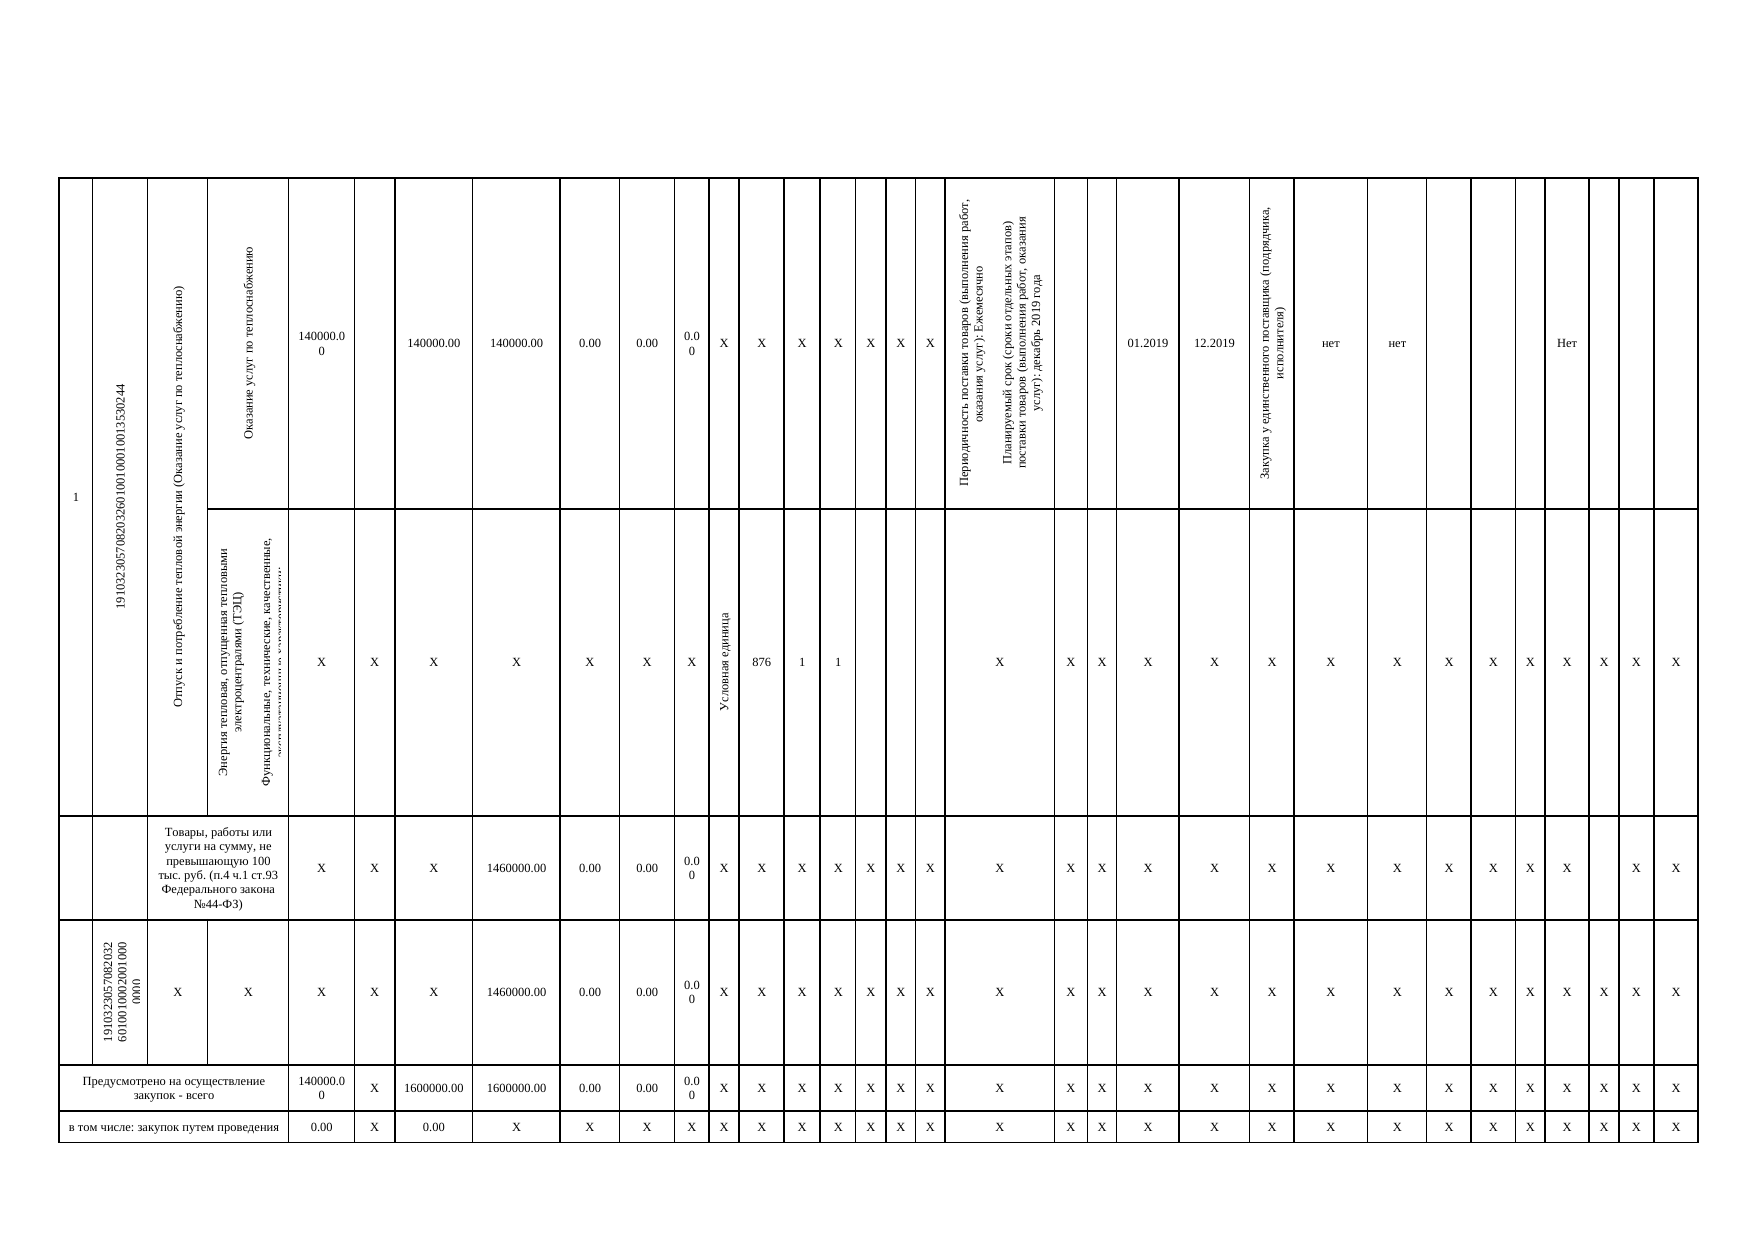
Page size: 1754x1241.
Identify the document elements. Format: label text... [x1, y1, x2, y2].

table_cell X [1117, 817, 1178, 919]
table_cell X [1546, 510, 1588, 815]
table_cell X [916, 817, 944, 919]
table_cell X [1055, 1066, 1087, 1110]
table_cell 191032305708203260100100020010000000 [93, 921, 147, 1064]
table_cell 1460000.00 [473, 921, 559, 1064]
table_cell 1460000.00 [473, 817, 559, 919]
table_cell X [946, 510, 1054, 815]
table_cell 1600000.00 [396, 1066, 472, 1110]
table_cell X [1368, 1066, 1426, 1110]
table_cell X [856, 921, 885, 1064]
table_cell Отпуск и потребление тепловой энергии (Оказание услуг по теплоснабжению) [148, 179, 207, 815]
table_cell [1516, 179, 1544, 508]
table_cell X [148, 921, 207, 1064]
table_cell X [1516, 510, 1544, 815]
table_cell X [1655, 510, 1697, 815]
table_cell нет [1295, 179, 1367, 508]
table_cell X [561, 1112, 619, 1142]
table_cell X [1472, 1112, 1515, 1142]
table_cell X [1590, 510, 1618, 815]
table_cell X [1590, 921, 1618, 1064]
table_cell X [1655, 921, 1697, 1064]
table_cell 1 [821, 510, 855, 815]
table_cell X [208, 921, 288, 1064]
table_cell 0.00 [620, 921, 674, 1064]
table_cell X [1516, 1066, 1544, 1110]
table_cell X [1055, 817, 1087, 919]
table_cell X [916, 921, 944, 1064]
table_cell X [1088, 1112, 1116, 1142]
table_cell X [785, 179, 819, 508]
table_cell X [1180, 1066, 1249, 1110]
table_cell X [1088, 921, 1116, 1064]
table_cell X [1620, 817, 1653, 919]
table_cell X [785, 1112, 819, 1142]
table_cell 0.00 [396, 1112, 472, 1142]
table_cell [1590, 817, 1618, 919]
table_cell X [1427, 921, 1470, 1064]
table_cell X [785, 817, 819, 919]
table_cell X [561, 510, 619, 815]
table_cell [1472, 179, 1515, 508]
table_cell Энергия тепловая, отпущенная тепловыми электроцентралями (ТЭЦ) Функциональные, технические, качественные, эксплуатационные характеристики: Согласно условиям контракта [208, 510, 288, 815]
table_cell [355, 179, 394, 508]
table_cell X [396, 817, 472, 919]
table_cell X [1180, 921, 1249, 1064]
table_cell X [289, 921, 354, 1064]
table_cell 0.00 [675, 921, 708, 1064]
table_cell 01.2019 [1117, 179, 1178, 508]
table_cell X [1620, 510, 1653, 815]
table_cell 140000.00 [396, 179, 472, 508]
table_cell X [1088, 510, 1116, 815]
table_cell X [821, 179, 855, 508]
table_cell X [1055, 1112, 1087, 1142]
table_cell 140000.00 [289, 179, 354, 508]
table_cell X [785, 1066, 819, 1110]
table_cell X [1295, 817, 1367, 919]
table_cell [856, 510, 885, 815]
table_cell X [355, 1066, 394, 1110]
table_cell X [1250, 1112, 1293, 1142]
table_cell 1600000.00 [473, 1066, 559, 1110]
table_cell X [620, 510, 674, 815]
table_cell [1590, 179, 1618, 508]
table_cell 0.00 [675, 179, 708, 508]
table_cell X [710, 817, 738, 919]
table_cell Условная единица [710, 510, 738, 815]
table_cell X [473, 510, 559, 815]
table_cell X [1250, 510, 1293, 815]
table_cell Периодичность поставки товаров (выполнения работ, оказания услуг): Ежемесячно Планируемый срок (сроки отдельных этапов) поставки товаров (выполнения работ, оказания услуг): декабрь 2019 года [946, 179, 1054, 508]
table_cell X [740, 1112, 783, 1142]
table_cell X [740, 1066, 783, 1110]
table_cell X [710, 1066, 738, 1110]
table_cell X [856, 1112, 885, 1142]
table_cell X [1295, 510, 1367, 815]
table_cell X [1180, 510, 1249, 815]
table_cell X [675, 1112, 708, 1142]
table_cell X [1427, 817, 1470, 919]
table_cell X [1472, 921, 1515, 1064]
table_cell X [887, 1112, 915, 1142]
table_cell X [620, 1112, 674, 1142]
table_cell X [887, 921, 915, 1064]
table_cell 0.00 [561, 817, 619, 919]
table_cell X [821, 817, 855, 919]
table_cell X [1117, 1066, 1178, 1110]
table_cell [887, 510, 915, 815]
table_cell X [856, 1066, 885, 1110]
table_cell X [1620, 1112, 1653, 1142]
table_cell X [289, 510, 354, 815]
table_cell X [1620, 1066, 1653, 1110]
table_cell X [856, 179, 885, 508]
table_cell X [1055, 921, 1087, 1064]
table_cell X [710, 179, 738, 508]
table_cell X [785, 921, 819, 1064]
table_cell X [1472, 510, 1515, 815]
table_cell X [1250, 817, 1293, 919]
table_cell X [1546, 921, 1588, 1064]
table_cell X [856, 817, 885, 919]
table_cell X [1472, 1066, 1515, 1110]
table_cell X [916, 1112, 944, 1142]
table_cell 12.2019 [1180, 179, 1249, 508]
table_cell X [1088, 1066, 1116, 1110]
table_cell X [1516, 817, 1544, 919]
table_cell X [1516, 921, 1544, 1064]
table_cell X [1472, 817, 1515, 919]
table_cell X [396, 921, 472, 1064]
table_cell X [916, 179, 944, 508]
table_cell X [1655, 1112, 1697, 1142]
table_cell X [1295, 1112, 1367, 1142]
table_cell X [1117, 1112, 1178, 1142]
table_cell X [740, 179, 783, 508]
table_cell X [1295, 1066, 1367, 1110]
table_cell [916, 510, 944, 815]
table_cell X [1295, 921, 1367, 1064]
table_cell X [1516, 1112, 1544, 1142]
table_cell X [675, 510, 708, 815]
table_cell X [740, 921, 783, 1064]
table_cell X [887, 1066, 915, 1110]
table_cell X [946, 1112, 1054, 1142]
table_cell 0.00 [561, 921, 619, 1064]
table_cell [60, 1112, 288, 1142]
table_cell X [710, 921, 738, 1064]
table_cell X [1368, 510, 1426, 815]
table_cell Предусмотрено на осуществление закупок - всего [60, 1066, 288, 1110]
table_cell X [1368, 817, 1426, 919]
table_cell 0.00 [561, 179, 619, 508]
table_cell X [355, 921, 394, 1064]
table_cell [1055, 179, 1087, 508]
table_cell X [821, 1066, 855, 1110]
table_cell X [473, 1112, 559, 1142]
table_cell X [1427, 1112, 1470, 1142]
table_cell Нет [1546, 179, 1588, 508]
table_cell X [887, 179, 915, 508]
table_cell X [1368, 921, 1426, 1064]
table_cell X [946, 817, 1054, 919]
table_cell 876 [740, 510, 783, 815]
table_cell X [1180, 1112, 1249, 1142]
table_cell [93, 817, 147, 919]
table_cell X [821, 921, 855, 1064]
table_cell 0.00 [675, 1066, 708, 1110]
table_cell X [1655, 817, 1697, 919]
table_cell X [1590, 1112, 1618, 1142]
table_cell 140000.00 [289, 1066, 354, 1110]
table_cell X [1546, 1066, 1588, 1110]
table_cell X [1620, 921, 1653, 1064]
table_cell X [1546, 1112, 1588, 1142]
table_cell X [1088, 817, 1116, 919]
table_cell X [887, 817, 915, 919]
table_cell X [1180, 817, 1249, 919]
table_cell [1655, 179, 1697, 508]
table_cell X [1590, 1066, 1618, 1110]
table_cell X [916, 1066, 944, 1110]
table_cell X [289, 817, 354, 919]
table_cell [1427, 179, 1470, 508]
table_cell Оказание услуг по теплоснабжению [208, 179, 288, 508]
table_cell 140000.00 [473, 179, 559, 508]
table_cell X [1368, 1112, 1426, 1142]
table_cell X [1117, 921, 1178, 1064]
table_cell [1088, 179, 1116, 508]
table_cell 0.00 [620, 817, 674, 919]
table_cell X [1250, 921, 1293, 1064]
table_cell X [946, 1066, 1054, 1110]
table_cell Закупка у единственного поставщика (подрядчика, исполнителя) [1250, 179, 1293, 508]
table_cell X [355, 817, 394, 919]
table_cell 0.00 [289, 1112, 354, 1142]
table_cell X [396, 510, 472, 815]
table_cell X [710, 1112, 738, 1142]
table_cell 191032305708203260100100010013530244 [93, 179, 147, 815]
table_cell 0.00 [561, 1066, 619, 1110]
table_cell 0.00 [620, 179, 674, 508]
table_cell X [740, 817, 783, 919]
table_cell X [821, 1112, 855, 1142]
table_cell 0.00 [620, 1066, 674, 1110]
table_cell [60, 817, 92, 919]
table_cell X [1546, 817, 1588, 919]
table_cell [60, 921, 92, 1064]
table_cell Товары, работы или услуги на сумму, не превышающую 100 тыс. руб. (п.4 ч.1 ст.93 Федерального закона №44-ФЗ) [148, 817, 288, 919]
table_cell X [1655, 1066, 1697, 1110]
table_cell 1 [785, 510, 819, 815]
table_cell X [1117, 510, 1178, 815]
table_cell нет [1368, 179, 1426, 508]
table_cell X [1055, 510, 1087, 815]
table_cell X [355, 510, 394, 815]
table_cell 1 [60, 179, 92, 815]
table_cell X [1250, 1066, 1293, 1110]
table_cell X [355, 1112, 394, 1142]
table_cell [1620, 179, 1653, 508]
table_cell X [1427, 1066, 1470, 1110]
table_cell X [946, 921, 1054, 1064]
table_cell X [1427, 510, 1470, 815]
table_cell 0.00 [675, 817, 708, 919]
